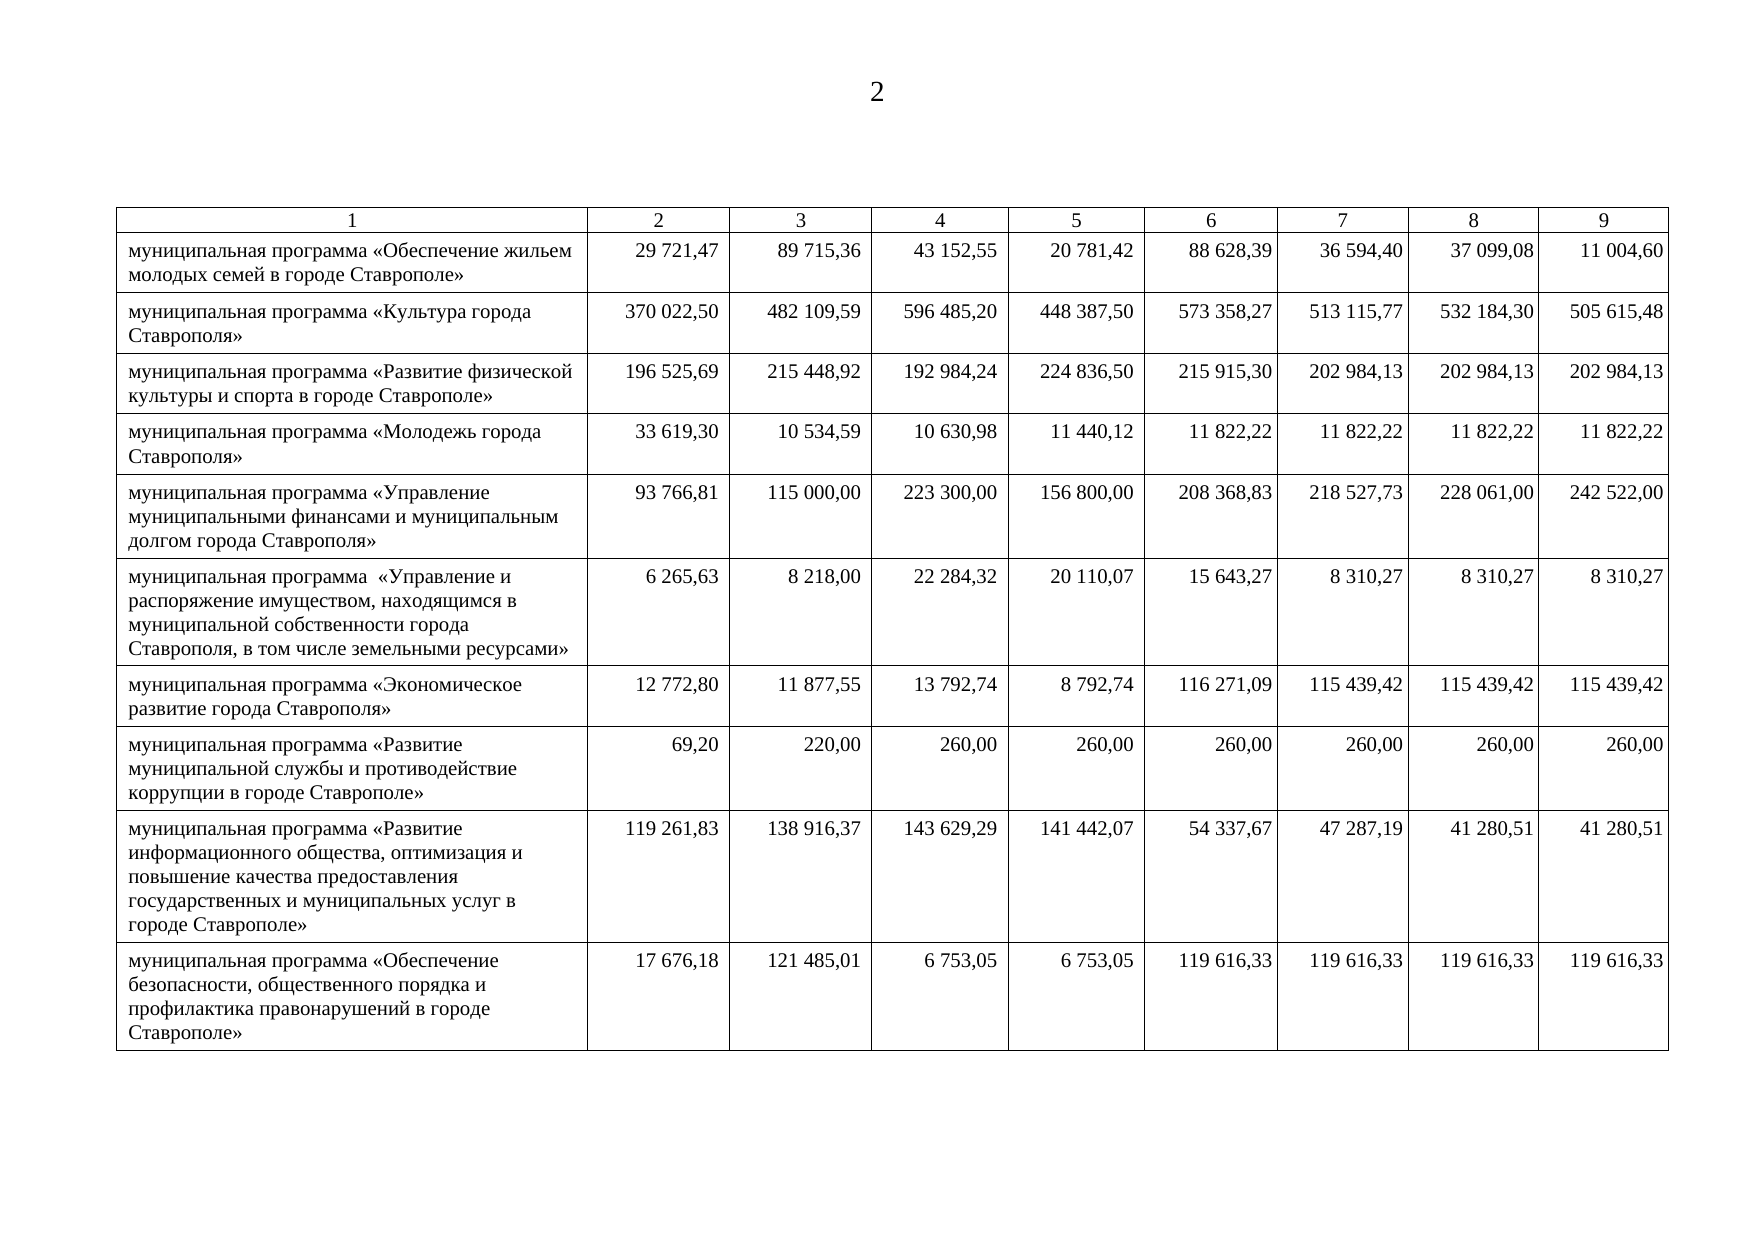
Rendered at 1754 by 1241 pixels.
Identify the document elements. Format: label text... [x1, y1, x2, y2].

table_cell 215 915,30 [1145, 354, 1277, 413]
table_cell 11 822,22 [1145, 414, 1277, 473]
table_cell 41 280,51 [1539, 811, 1668, 942]
table_cell муниципальная программа «Развитие информационного общества, оптимизация и повышение качества предоставления государственных и муниципальных услуг в городе Ставрополе» [117, 811, 587, 942]
table_cell 6 265,63 [588, 559, 729, 665]
table_cell 260,00 [1009, 727, 1144, 809]
table_cell 242 522,00 [1539, 475, 1668, 557]
table_cell 13 792,74 [872, 666, 1008, 726]
table_cell 119 616,33 [1145, 943, 1277, 1049]
table_cell 20 781,42 [1009, 233, 1144, 292]
table_cell 88 628,39 [1145, 233, 1277, 292]
table_cell 119 261,83 [588, 811, 729, 942]
table_cell 482 109,59 [730, 293, 871, 353]
table_cell 596 485,20 [872, 293, 1008, 353]
table_cell 8 792,74 [1009, 666, 1144, 726]
table_header 5 [1009, 208, 1144, 232]
table_cell 156 800,00 [1009, 475, 1144, 557]
table_cell 513 115,77 [1278, 293, 1408, 353]
table_cell 8 310,27 [1409, 559, 1538, 665]
table_header 2 [588, 208, 729, 232]
table_cell муниципальная программа «Культура города Ставрополя» [117, 293, 587, 353]
table_header 9 [1539, 208, 1668, 232]
table_cell 119 616,33 [1539, 943, 1668, 1049]
table_cell 8 310,27 [1278, 559, 1408, 665]
table_cell 11 822,22 [1409, 414, 1538, 473]
table_cell 47 287,19 [1278, 811, 1408, 942]
table_cell 11 822,22 [1278, 414, 1408, 473]
table_cell муниципальная программа «Молодежь города Ставрополя» [117, 414, 587, 473]
table_cell муниципальная программа «Развитие муниципальной службы и противодействие коррупции в городе Ставрополе» [117, 727, 587, 809]
table_cell 20 110,07 [1009, 559, 1144, 665]
table_cell 196 525,69 [588, 354, 729, 413]
table_cell 119 616,33 [1278, 943, 1408, 1049]
table_cell 370 022,50 [588, 293, 729, 353]
table_cell 260,00 [1409, 727, 1538, 809]
table_cell 22 284,32 [872, 559, 1008, 665]
table_cell 260,00 [1145, 727, 1277, 809]
table_cell 29 721,47 [588, 233, 729, 292]
table_cell 37 099,08 [1409, 233, 1538, 292]
table_cell 11 877,55 [730, 666, 871, 726]
table_cell 115 439,42 [1278, 666, 1408, 726]
table_cell 6 753,05 [1009, 943, 1144, 1049]
table_cell 448 387,50 [1009, 293, 1144, 353]
table_cell 121 485,01 [730, 943, 871, 1049]
table_cell 202 984,13 [1409, 354, 1538, 413]
table_header 7 [1278, 208, 1408, 232]
table_cell 260,00 [872, 727, 1008, 809]
table_cell 573 358,27 [1145, 293, 1277, 353]
table_cell 208 368,83 [1145, 475, 1277, 557]
table_cell муниципальная программа «Обеспечение жильем молодых семей в городе Ставрополе» [117, 233, 587, 292]
table_cell 11 440,12 [1009, 414, 1144, 473]
table_cell 260,00 [1278, 727, 1408, 809]
table_cell 17 676,18 [588, 943, 729, 1049]
table_header 6 [1145, 208, 1277, 232]
table_cell 115 439,42 [1539, 666, 1668, 726]
table_cell 15 643,27 [1145, 559, 1277, 665]
table_cell 12 772,80 [588, 666, 729, 726]
table_cell 41 280,51 [1409, 811, 1538, 942]
table_cell 11 004,60 [1539, 233, 1668, 292]
table_cell 141 442,07 [1009, 811, 1144, 942]
table_cell 192 984,24 [872, 354, 1008, 413]
table_cell 43 152,55 [872, 233, 1008, 292]
table_cell 202 984,13 [1278, 354, 1408, 413]
table_cell 10 534,59 [730, 414, 871, 473]
table_cell муниципальная программа «Экономическое развитие города Ставрополя» [117, 666, 587, 726]
table_cell муниципальная программа «Управление и распоряжение имуществом, находящимся в муниципальной собственности города Ставрополя, в том числе земельными ресурсами» [117, 559, 587, 665]
table_cell 218 527,73 [1278, 475, 1408, 557]
table_cell 6 753,05 [872, 943, 1008, 1049]
table_cell 532 184,30 [1409, 293, 1538, 353]
table_cell 33 619,30 [588, 414, 729, 473]
table_cell 116 271,09 [1145, 666, 1277, 726]
table_cell 138 916,37 [730, 811, 871, 942]
table_cell 115 439,42 [1409, 666, 1538, 726]
table_cell 10 630,98 [872, 414, 1008, 473]
table_cell 202 984,13 [1539, 354, 1668, 413]
table_header 3 [730, 208, 871, 232]
table_cell 93 766,81 [588, 475, 729, 557]
table_cell 54 337,67 [1145, 811, 1277, 942]
table_cell 115 000,00 [730, 475, 871, 557]
table_cell муниципальная программа «Управление муниципальными финансами и муниципальным долгом города Ставрополя» [117, 475, 587, 557]
table_cell 220,00 [730, 727, 871, 809]
table_header 1 [117, 208, 587, 232]
table_cell 69,20 [588, 727, 729, 809]
table_cell 11 822,22 [1539, 414, 1668, 473]
table_header 4 [872, 208, 1008, 232]
table_cell муниципальная программа «Обеспечение безопасности, общественного порядка и профилактика правонарушений в городе Ставрополе» [117, 943, 587, 1049]
table_cell 228 061,00 [1409, 475, 1538, 557]
table_cell 89 715,36 [730, 233, 871, 292]
table_cell 223 300,00 [872, 475, 1008, 557]
table_cell 215 448,92 [730, 354, 871, 413]
table_cell 143 629,29 [872, 811, 1008, 942]
table_cell 119 616,33 [1409, 943, 1538, 1049]
table_cell 36 594,40 [1278, 233, 1408, 292]
table_cell 224 836,50 [1009, 354, 1144, 413]
table_cell 260,00 [1539, 727, 1668, 809]
table_cell 8 218,00 [730, 559, 871, 665]
table_cell муниципальная программа «Развитие физической культуры и спорта в городе Ставрополе» [117, 354, 587, 413]
table_cell 505 615,48 [1539, 293, 1668, 353]
table_header 8 [1409, 208, 1538, 232]
table_cell 8 310,27 [1539, 559, 1668, 665]
